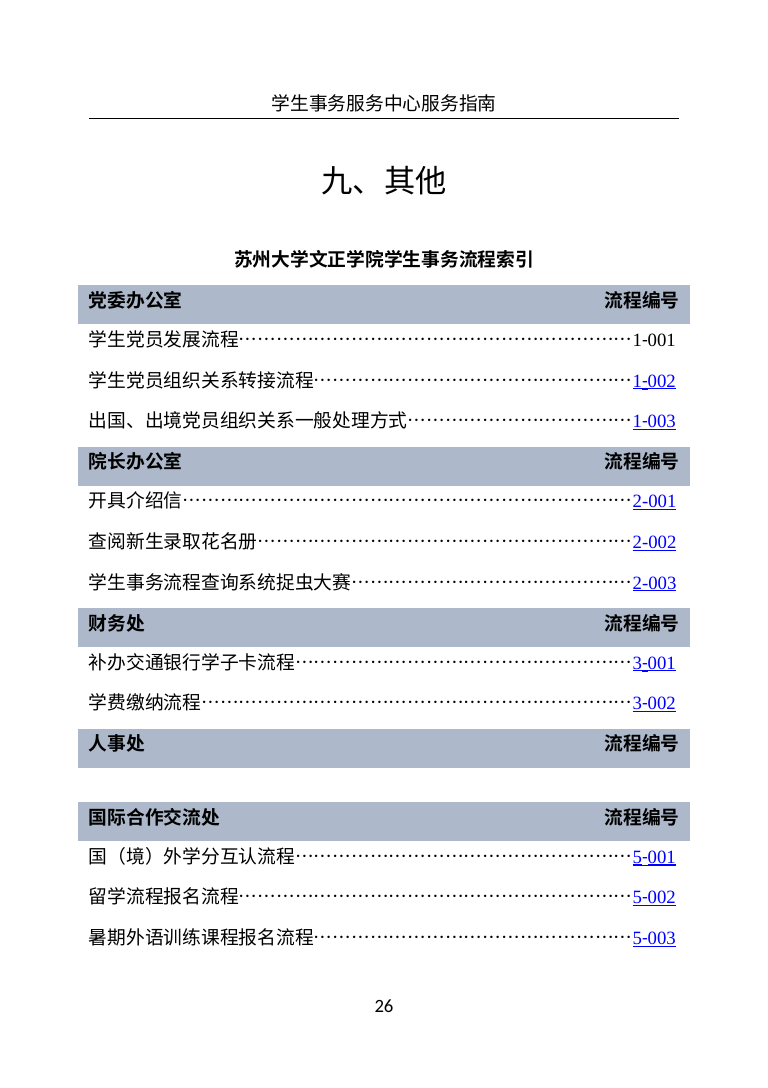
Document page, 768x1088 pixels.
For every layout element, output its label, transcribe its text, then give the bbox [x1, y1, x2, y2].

subtitle 九、其他 [89, 156, 679, 202]
table_header 国际合作交流处 [78, 802, 576, 841]
table_header 流程编号 [576, 608, 690, 647]
table_header 党委办公室 [78, 285, 576, 324]
text 学生党员组织关系转接流程……………………………………………1-002 [89, 365, 679, 392]
table_header 院长办公室 [78, 447, 576, 486]
text 国（境）外学分互认流程………………………………………………5-001 [89, 841, 679, 869]
table_header 流程编号 [576, 802, 690, 841]
text 苏州大学文正学院学生事务流程索引 [89, 245, 679, 272]
table_header 人事处 [78, 729, 576, 768]
text 开具介绍信………………………………………………………………2-001 [89, 486, 679, 513]
text 出国、出境党员组织关系一般处理方式………………………………1-003 [89, 406, 679, 433]
table_header 流程编号 [576, 729, 690, 768]
table_header 流程编号 [576, 285, 690, 324]
text 留学流程报名流程………………………………………………………5-002 [89, 882, 679, 909]
text 补办交通银行学子卡流程………………………………………………3-001 [89, 647, 679, 674]
text 学生党员发展流程………………………………………………………1-001 [89, 324, 679, 352]
text 查阅新生录取花名册……………………………………………………2-002 [89, 527, 679, 554]
text 学费缴纳流程……………………………………………………………3-002 [89, 688, 679, 715]
table_header 财务处 [78, 608, 576, 647]
text 暑期外语训练课程报名流程……………………………………………5-003 [89, 923, 679, 950]
table_header 流程编号 [576, 447, 690, 486]
text 学生事务流程查询系统捉虫大赛………………………………………2-003 [89, 567, 679, 594]
